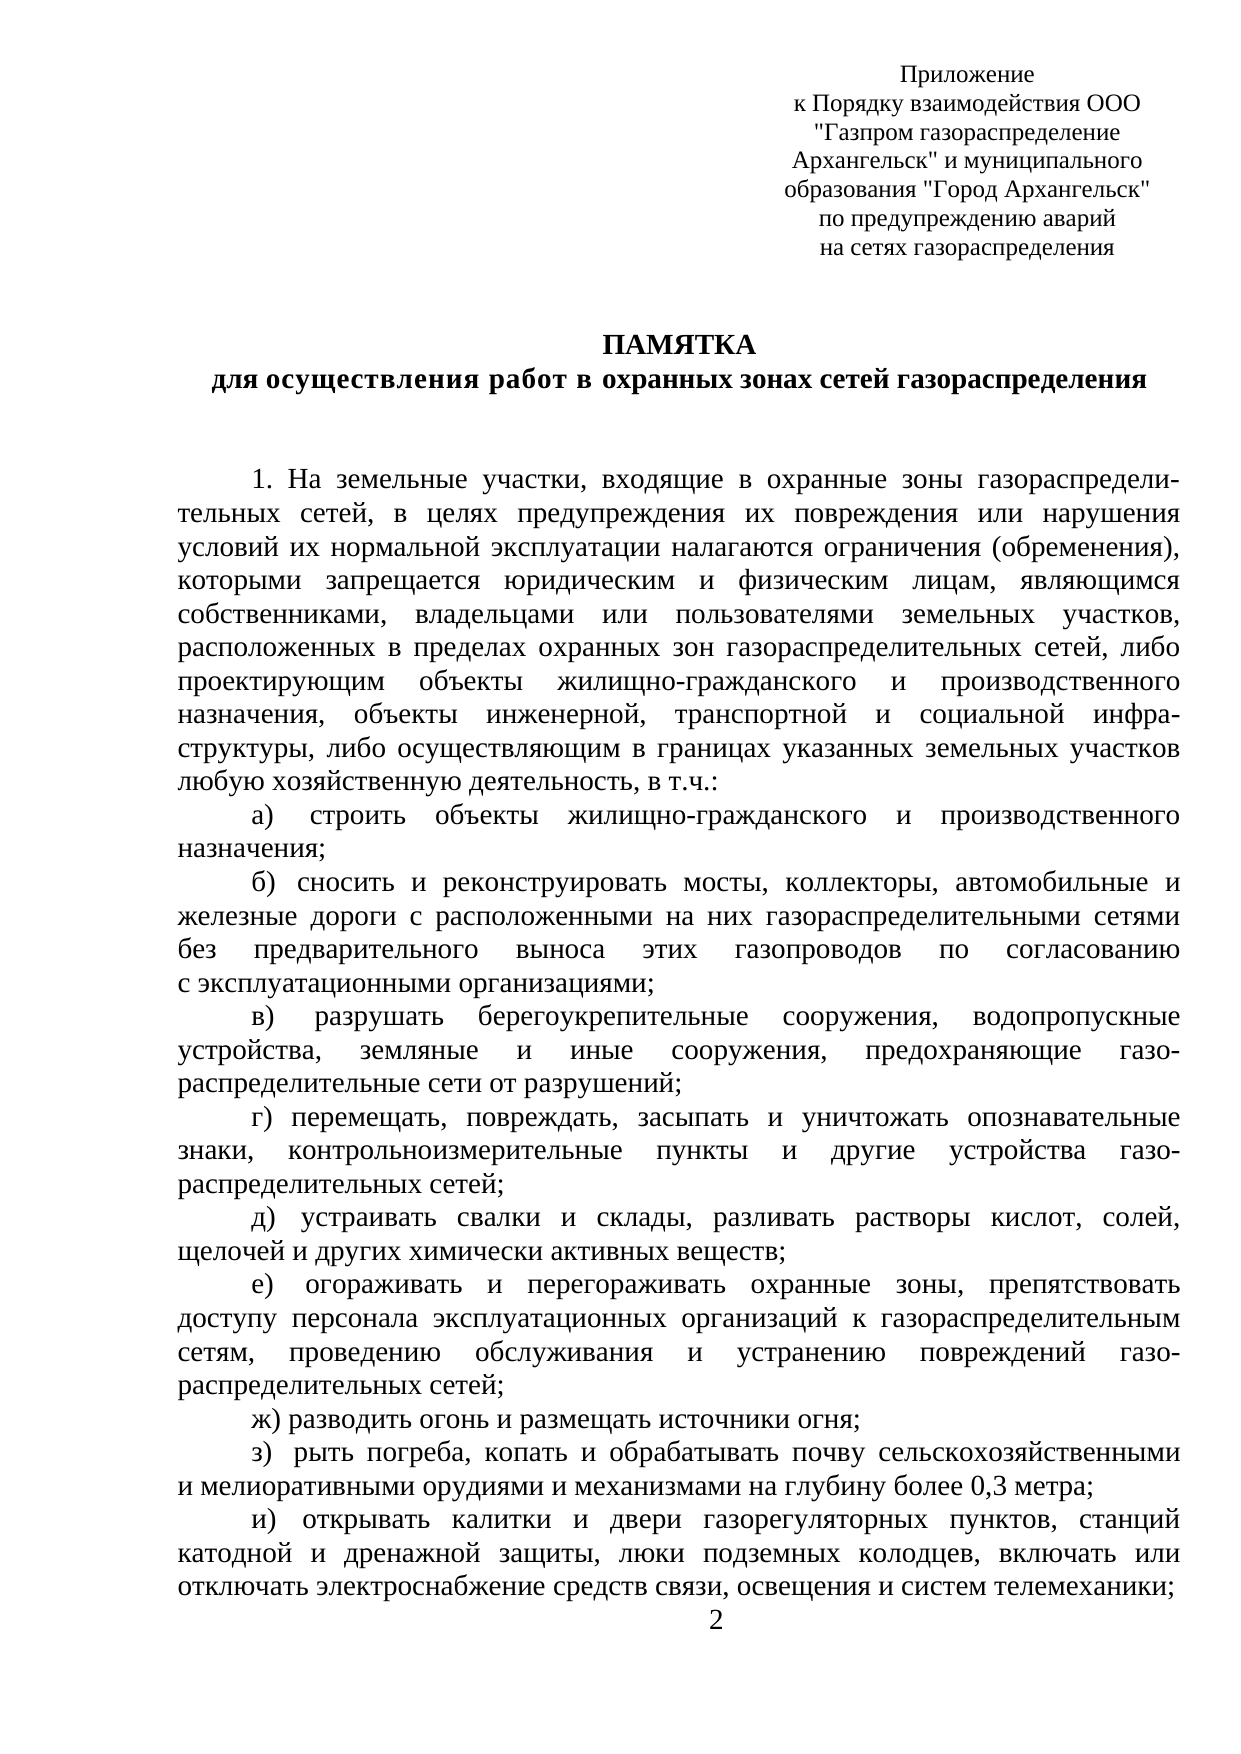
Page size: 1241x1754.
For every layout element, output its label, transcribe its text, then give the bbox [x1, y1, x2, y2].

text в) разрушать берегоукрепительные сооружения, водопропускные устройства, земляные и иные сооружения, предохраняющие газо-распределительные сети от разрушений; [177, 998, 1181, 1099]
text 1. На земельные участки, входящие в охранные зоны газораспредели-тельных сетей, в целях предупреждения их повреждения или нарушения условий их нормальной эксплуатации налагаются ограничения (обременения), которыми запрещается юридическим и физическим лицам, являющимся собственниками, владельцами или пользователями земельных участков, расположенных в пределах охранных зон газораспределительных сетей, либо проектирующим объекты жилищно-гражданского и производственного назначения, объекты инженерной, транспортной и социальной инфра-структуры, либо осуществляющим в границах указанных земельных участков любую хозяйственную деятельность, в т.ч.: [177, 462, 1181, 797]
text на сетях газораспределения [753, 232, 1181, 260]
text г) перемещать, повреждать, засыпать и уничтожать опознавательные знаки, контрольноизмерительные пункты и другие устройства газо-распределительных сетей; [177, 1099, 1181, 1199]
text и) открывать калитки и двери газорегуляторных пунктов, станций катодной и дренажной защиты, люки подземных колодцев, включать или отключать электроснабжение средств связи, освещения и систем телемеханики; [177, 1501, 1181, 1602]
text по предупреждению аварий [753, 203, 1181, 232]
text е) огораживать и перегораживать охранные зоны, препятствовать доступу персонала эксплуатационных организаций к газораспределительным сетям, проведению обслуживания и устранению повреждений газо-распределительных сетей; [177, 1267, 1181, 1401]
text а) строить объекты жилищно-гражданского и производственного назначения; [177, 797, 1181, 864]
text б) сносить и реконструировать мосты, коллекторы, автомобильные и железные дороги с расположенными на них газораспределительными сетями без предварительного выноса этих газопроводов по согласованию с эксплуатационными организациями; [177, 864, 1181, 998]
text к Порядку взаимодействия ООО "Газпром газораспределение Архангельск" и муниципального образования "Город Архангельск" [753, 88, 1181, 203]
text ж) разводить огонь и размещать источники огня; [177, 1401, 1181, 1434]
text Приложение [753, 59, 1181, 88]
text д) устраивать свалки и склады, разливать растворы кислот, солей, щелочей и других химически активных веществ; [177, 1199, 1181, 1267]
text з) рыть погреба, копать и обрабатывать почву сельскохозяйственными и мелиоративными орудиями и механизмами на глубину более 0,3 метра; [177, 1434, 1181, 1501]
text ПАМЯТКА [177, 327, 1181, 361]
text 2 [177, 1602, 1181, 1636]
text для осуществления работ в охранных зонах сетей газораспределения [602, 361, 1181, 394]
